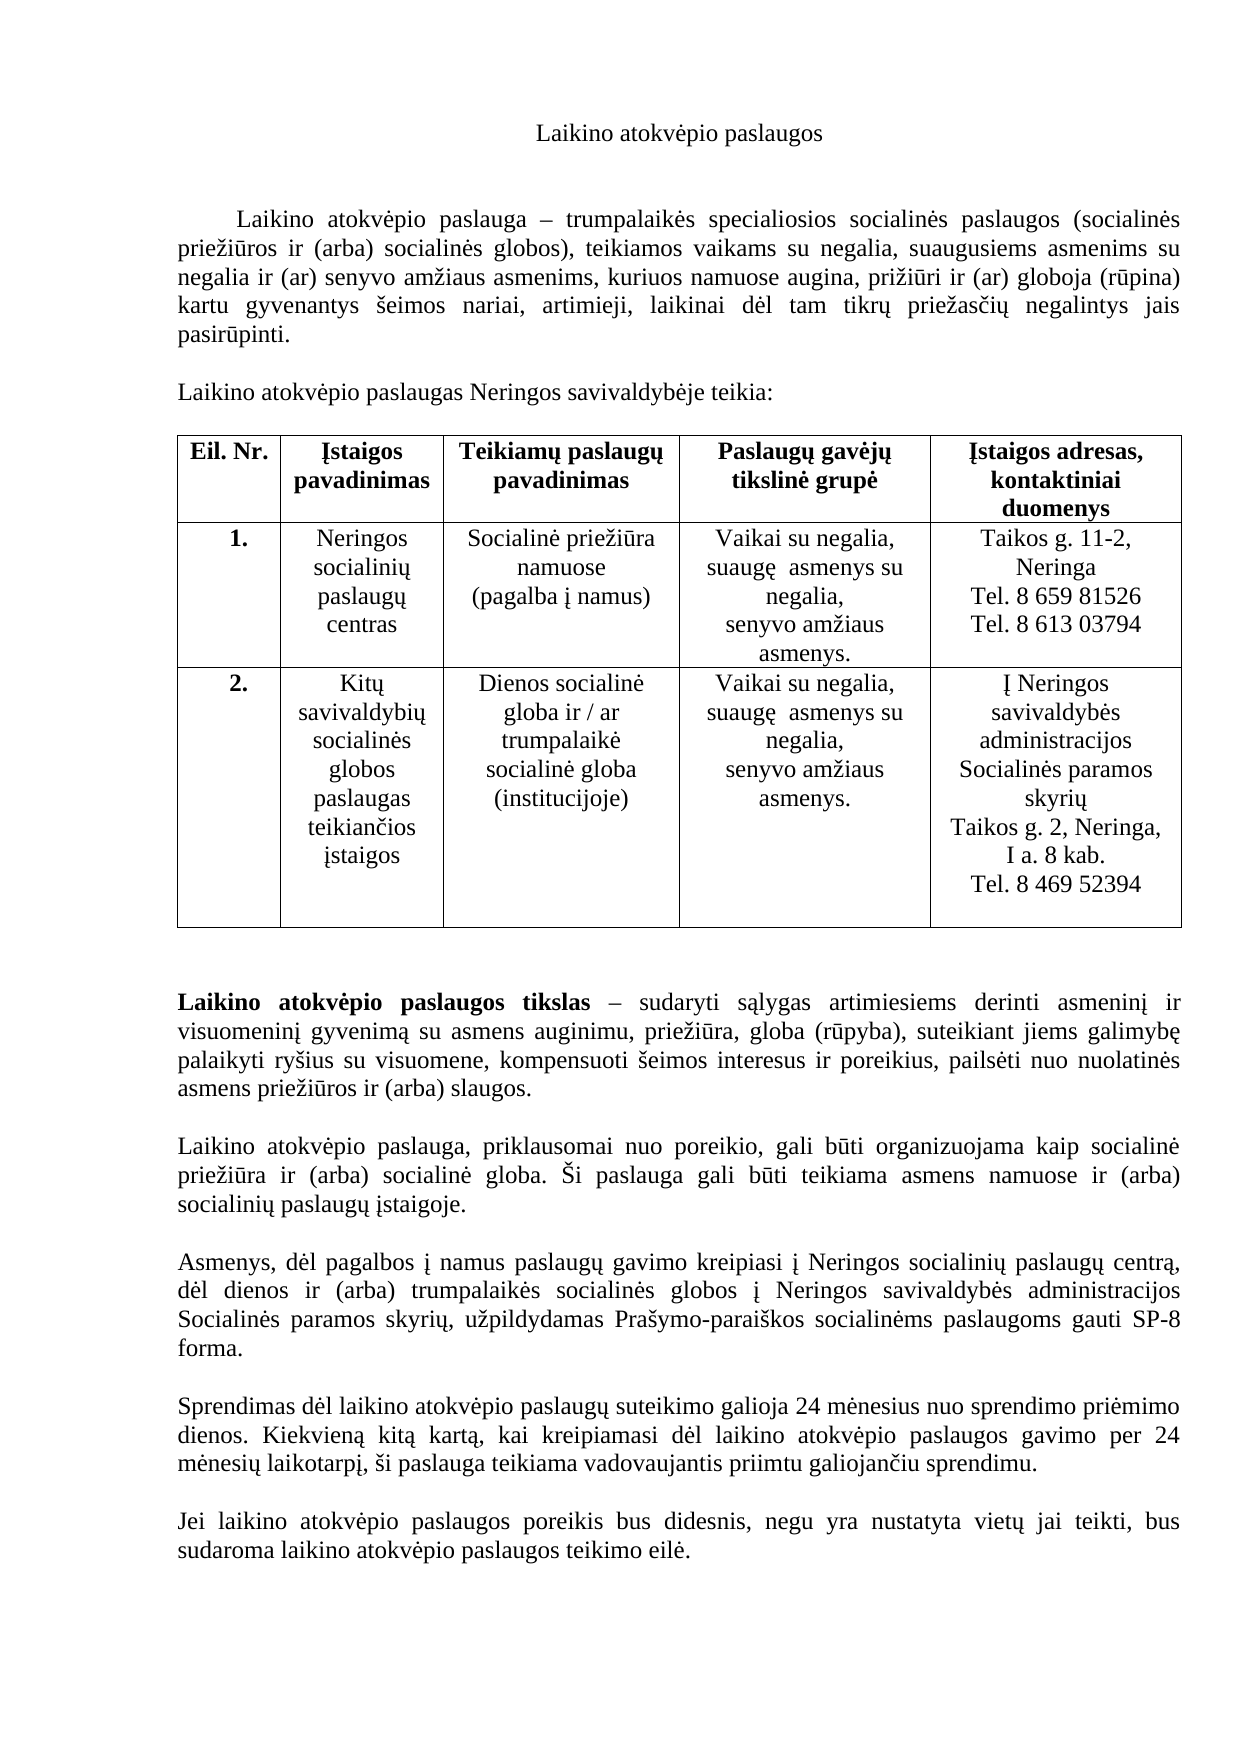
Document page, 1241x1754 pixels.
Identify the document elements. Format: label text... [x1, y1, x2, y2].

text Jei laikino atokvėpio paslaugos poreikis bus didesnis, negu yra nustatyta vietų jai teikti, bus sudaroma laikino atokvėpio paslaugos teikimo eilė. [177, 1506, 1181, 1564]
table_header Paslaugų gavėjų tikslinė grupė [680, 436, 930, 522]
table_cell Į Neringos savivaldybės administracijos Socialinės paramos skyrių Taikos g. 2, Neringa, I a. 8 kab. Tel. 8 469 52394 [931, 668, 1181, 927]
table_cell [178, 668, 280, 927]
text Laikino atokvėpio paslaugos [177, 118, 1181, 147]
table_cell Taikos g. 11-2, Neringa Tel. 8 659 81526 Tel. 8 613 03794 [931, 523, 1181, 667]
text Asmenys, dėl pagalbos į namus paslaugų gavimo kreipiasi į Neringos socialinių paslaugų centrą, dėl dienos ir (arba) trumpalaikės socialinės globos į Neringos savivaldybės administracijos Socialinės paramos skyrių, užpildydamas Prašymo-paraiškos socialinėms paslaugoms gauti SP-8 forma. [177, 1247, 1181, 1362]
table_cell Neringos socialinių paslaugų centras [281, 523, 443, 667]
table_cell Dienos socialinė globa ir / ar trumpalaikė socialinė globa (institucijoje) [444, 668, 679, 927]
text Laikino atokvėpio paslaugos tikslas – sudaryti sąlygas artimiesiems derinti asmeninį ir visuomeninį gyvenimą su asmens auginimu, priežiūra, globa (rūpyba), suteikiant jiems galimybę palaikyti ryšius su visuomene, kompensuoti šeimos interesus ir poreikius, pailsėti nuo nuolatinės asmens priežiūros ir (arba) slaugos. [177, 987, 1181, 1102]
table_cell [178, 523, 280, 667]
table_header Įstaigos adresas, kontaktiniai duomenys [931, 436, 1181, 522]
table_cell Vaikai su negalia, suaugę asmenys su negalia, senyvo amžiaus asmenys. [680, 668, 930, 927]
table_cell Kitų savivaldybių socialinės globos paslaugas teikiančios įstaigos [281, 668, 443, 927]
table_header Eil. Nr. [178, 436, 280, 522]
text Laikino atokvėpio paslaugas Neringos savivaldybėje teikia: [177, 377, 1181, 406]
text Sprendimas dėl laikino atokvėpio paslaugų suteikimo galioja 24 mėnesius nuo sprendimo priėmimo dienos. Kiekvieną kitą kartą, kai kreipiamasi dėl laikino atokvėpio paslaugos gavimo per 24 mėnesių laikotarpį, ši paslauga teikiama vadovaujantis priimtu galiojančiu sprendimu. [177, 1391, 1181, 1477]
table_cell Socialinė priežiūra namuose (pagalba į namus) [444, 523, 679, 667]
table_cell Vaikai su negalia, suaugę asmenys su negalia, senyvo amžiaus asmenys. [680, 523, 930, 667]
text Laikino atokvėpio paslauga, priklausomai nuo poreikio, gali būti organizuojama kaip socialinė priežiūra ir (arba) socialinė globa. Ši paslauga gali būti teikiama asmens namuose ir (arba) socialinių paslaugų įstaigoje. [177, 1131, 1181, 1218]
table_header Įstaigos pavadinimas [281, 436, 443, 522]
text Laikino atokvėpio paslauga – trumpalaikės specialiosios socialinės paslaugos (socialinės priežiūros ir (arba) socialinės globos), teikiamos vaikams su negalia, suaugusiems asmenims su negalia ir (ar) senyvo amžiaus asmenims, kuriuos namuose augina, prižiūri ir (ar) globoja (rūpina) kartu gyvenantys šeimos nariai, artimieji, laikinai dėl tam tikrų priežasčių negalintys jais pasirūpinti. [177, 204, 1181, 348]
table_header Teikiamų paslaugų pavadinimas [444, 436, 679, 522]
